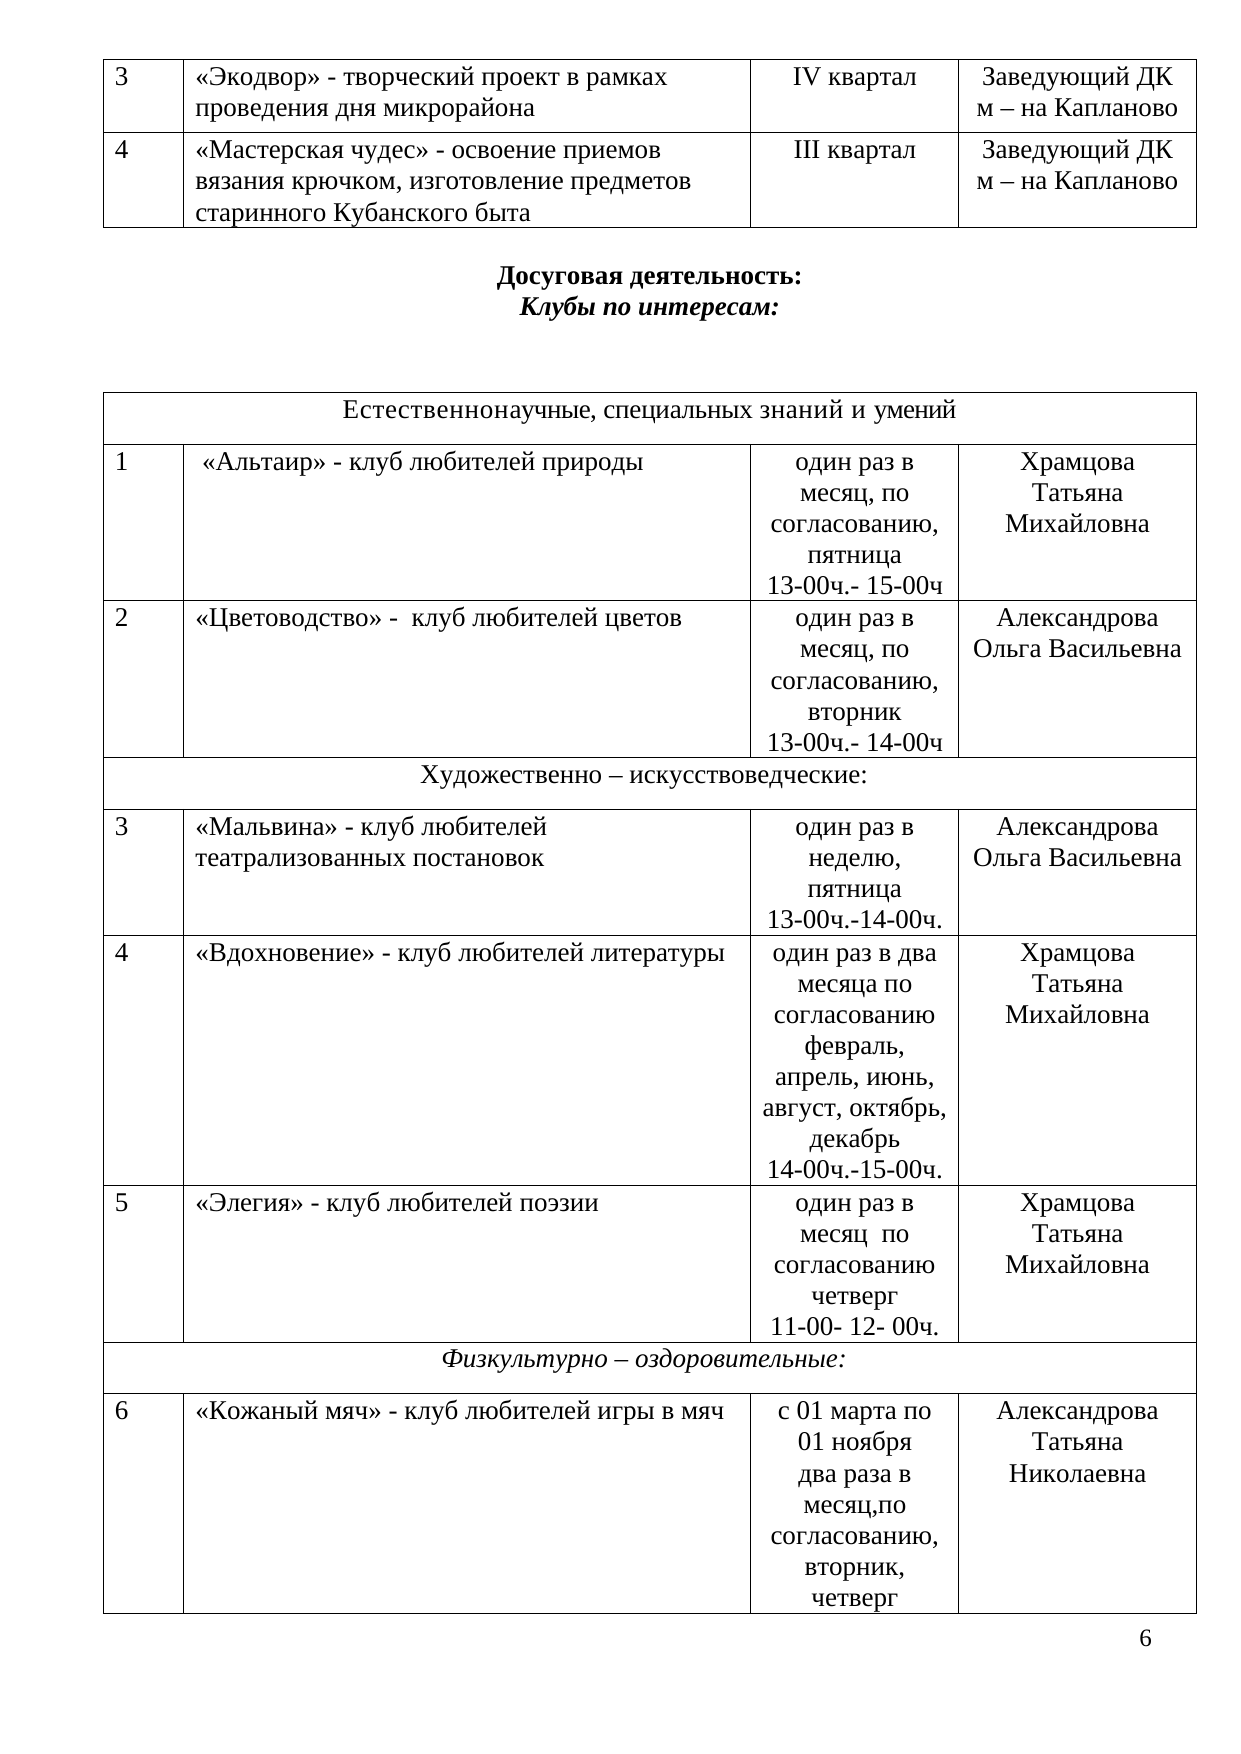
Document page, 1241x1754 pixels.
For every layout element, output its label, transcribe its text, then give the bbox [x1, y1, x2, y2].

table_cell Александрова Ольга Васильевна [959, 810, 1196, 934]
table_cell «Экодвор» - творческий проект в рамках проведения дня микрорайона [184, 60, 750, 132]
table_cell Храмцова Татьяна Михайловна [959, 1186, 1196, 1342]
table_cell один раз в два месяца по согласованию февраль, апрель, июнь, август, октябрь, декабрь 14-00ч.-15-00ч. [751, 936, 958, 1185]
table_cell один раз в месяц, по согласованию, пятница 13-00ч.- 15-00ч [751, 445, 958, 600]
table_cell 2 [104, 601, 183, 757]
table_cell 6 [104, 1394, 183, 1612]
table_cell 5 [104, 1186, 183, 1342]
table_cell один раз в неделю, пятница 13-00ч.-14-00ч. [751, 810, 958, 934]
table_cell Естественнонаучные, специальных знаний и умений [104, 393, 1196, 444]
table_cell Досуговая деятельность: Клубы по интересам: [103, 228, 1196, 392]
table_cell Художественно – искусствоведческие: [104, 758, 1196, 809]
table_cell 4 [104, 133, 183, 227]
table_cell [184, 1394, 750, 1612]
table_cell IV квартал [751, 60, 958, 132]
table_cell 4 [104, 936, 183, 1185]
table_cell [959, 133, 1196, 227]
table_cell «Элегия» - клуб любителей поэзии [184, 1186, 750, 1342]
table_cell один раз в месяц, по согласованию, вторник 13-00ч.- 14-00ч [751, 601, 958, 757]
table_cell Александрова Ольга Васильевна [959, 601, 1196, 757]
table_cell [751, 1394, 958, 1612]
table_cell III квартал [751, 133, 958, 227]
table_cell 1 [104, 445, 183, 600]
table_cell «Цветоводство» - клуб любителей цветов [184, 601, 750, 757]
table_cell 3 [104, 810, 183, 934]
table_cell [959, 1394, 1196, 1612]
table_cell Физкультурно – оздоровительные: [104, 1343, 1196, 1393]
table_cell один раз в месяц по согласованию четверг 11-00- 12- 00ч. [751, 1186, 958, 1342]
table_cell Храмцова Татьяна Михайловна [959, 445, 1196, 600]
table_cell «Мастерская чудес» - освоение приемов вязания крючком, изготовление предметов старинного Кубанского быта [184, 133, 750, 227]
table_cell 3 [104, 60, 183, 132]
table_cell «Вдохновение» - клуб любителей литературы [184, 936, 750, 1185]
table_cell «Альтаир» - клуб любителей природы [184, 445, 750, 600]
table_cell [959, 60, 1196, 132]
table_cell «Мальвина» - клуб любителей театрализованных постановок [184, 810, 750, 934]
table_cell Храмцова Татьяна Михайловна [959, 936, 1196, 1185]
